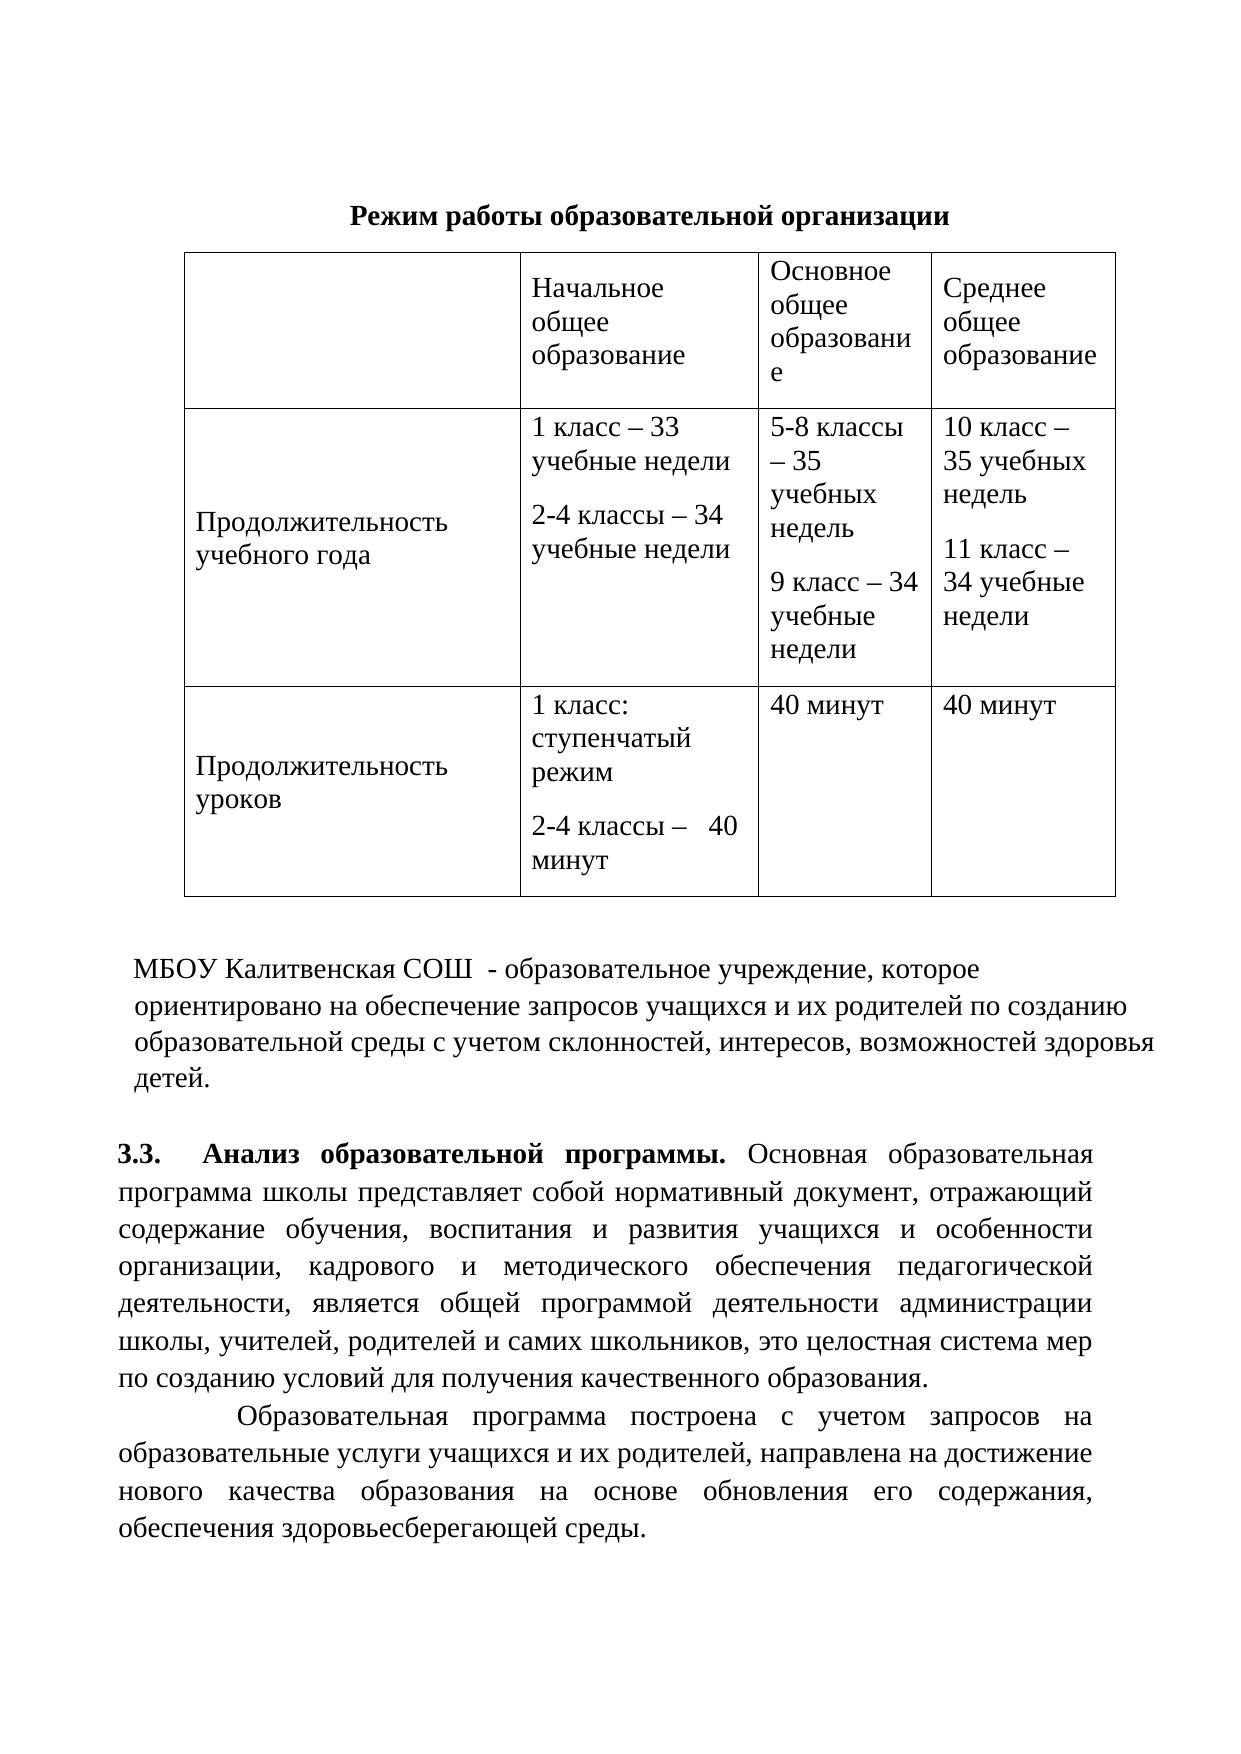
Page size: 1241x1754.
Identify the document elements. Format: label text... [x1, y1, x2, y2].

text Режим работы образовательной организации [118, 198, 1181, 231]
table_cell Продолжительность уроков [185, 687, 520, 896]
text 3.3. Анализ образовательной программы. Основная образовательная программа школы представляет собой нормативный документ, отражающий содержание обучения, воспитания и развития учащихся и особенности организации, кадрового и методического обеспечения педагогической деятельности, является общей программой деятельности администрации школы, учителей, родителей и самих школьников, это целостная система мер по созданию условий для получения качественного образования. [117, 1137, 1093, 1393]
table_header Основное общее образование [759, 253, 931, 408]
table_cell 10 класс – 35 учебных недель 11 класс – 34 учебные недели [932, 409, 1115, 686]
table_cell 5-8 классы – 35 учебных недель 9 класс – 34 учебные недели [759, 409, 931, 686]
table_header Начальное общее образование [521, 253, 758, 408]
table_cell 1 класс: ступенчатый режим 2-4 классы – 40 минут [521, 687, 758, 896]
text Образовательная программа построена с учетом запросов на образовательные услуги учащихся и их родителей, направлена на достижение нового качества образования на основе обновления его содержания, обеспечения здоровьесберегающей среды. [117, 1398, 1093, 1543]
table_cell 40 минут [932, 687, 1115, 896]
table_cell 40 минут [759, 687, 931, 896]
text МБОУ Калитвенская СОШ - образовательное учреждение, которое ориентировано на обеспечение запросов учащихся и их родителей по созданию образовательной среды с учетом склонностей, интересов, возможностей здоровья детей. [133, 952, 1181, 1094]
table_header Среднее общее образование [932, 253, 1115, 408]
table_header [185, 253, 520, 408]
table_cell 1 класс – 33 учебные недели 2-4 классы – 34 учебные недели [521, 409, 758, 686]
table_cell Продолжительность учебного года [185, 409, 520, 686]
